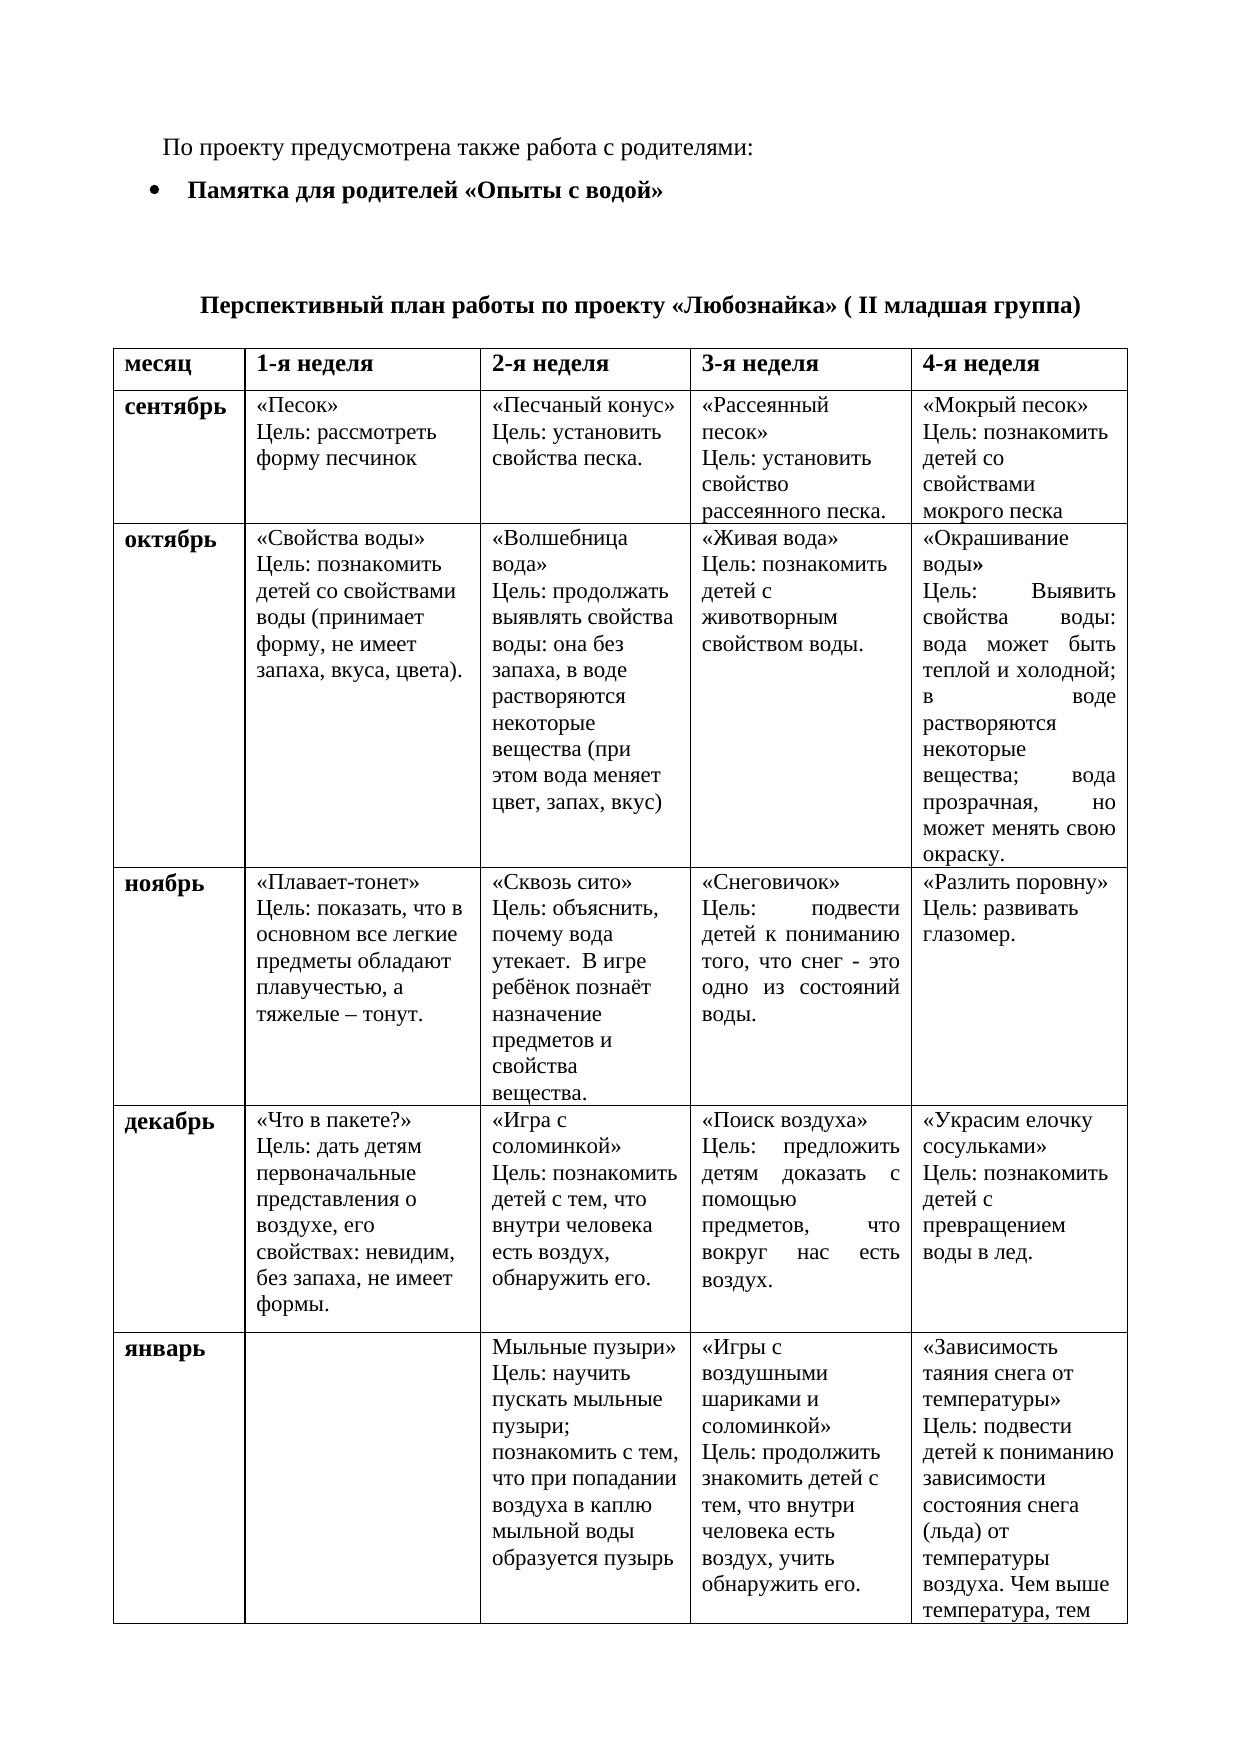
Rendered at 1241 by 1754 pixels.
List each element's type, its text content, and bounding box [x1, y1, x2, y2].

table_cell «Что в пакете?» Цель: дать детям первоначальные представления о воздухе, его свойствах: невидим, без запаха, не имеет формы. [246, 1106, 480, 1332]
table_cell «Свойства воды» Цель: познакомить детей со свойствами воды (принимает форму, не имеет запаха, вкуса, цвета). [246, 524, 480, 867]
table_cell «Окрашивание воды» Цель: Выявить свойства воды: вода может быть теплой и холодной; в воде растворяются некоторые вещества; вода прозрачная, но может менять свою окраску. [912, 524, 1127, 867]
table_cell [246, 1333, 480, 1623]
table_cell «Игра с соломинкой» Цель: познакомить детей с тем, что внутри человека есть воздух, обнаружить его. [481, 1106, 690, 1332]
table_header 3-я неделя [691, 349, 911, 390]
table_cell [912, 1333, 1127, 1623]
list Памятка для родителей «Опыты с водой» [150, 175, 1128, 204]
table_cell декабрь [114, 1106, 244, 1332]
table_header 4-я неделя [912, 349, 1127, 390]
table_cell «Рассеянный песок» Цель: установить свойство рассеянного песка. [691, 391, 911, 523]
table_header 2-я неделя [481, 349, 690, 390]
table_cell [481, 1333, 690, 1623]
table_cell ноябрь [114, 868, 244, 1105]
table_cell октябрь [114, 524, 244, 867]
table_header месяц [114, 349, 244, 390]
table_cell «Разлить поровну» Цель: развивать глазомер. [912, 868, 1127, 1105]
table_cell «Сквозь сито» Цель: объяснить, почему вода утекает. В игре ребёнок познаёт назначение предметов и свойства вещества. [481, 868, 690, 1105]
table_cell «Волшебница вода» Цель: продолжать выявлять свойства воды: она без запаха, в воде растворяются некоторые вещества (при этом вода меняет цвет, запах, вкус) [481, 524, 690, 867]
table_cell «Снеговичок» Цель: подвести детей к пониманию того, что снег - это одно из состояний воды. [691, 868, 911, 1105]
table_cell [691, 1333, 911, 1623]
table_cell «Плавает-тонет» Цель: показать, что в основном все легкие предметы обладают плавучестью, а тяжелые – тонут. [246, 868, 480, 1105]
table_cell «Поиск воздуха» Цель: предложить детям доказать с помощью предметов, что вокруг нас есть воздух. [691, 1106, 911, 1332]
table_cell «Песчаный конус» Цель: установить свойства песка. [481, 391, 690, 523]
table_cell «Украсим елочку сосульками» Цель: познакомить детей с превращением воды в лед. [912, 1106, 1127, 1332]
text Перспективный план работы по проекту «Любознайка» ( II младшая группа) [112, 290, 1128, 319]
table_cell сентябрь [114, 391, 244, 523]
text По проекту предусмотрена также работа с родителями: [112, 132, 1128, 161]
table_cell «Песок» Цель: рассмотреть форму песчинок [246, 391, 480, 523]
table_cell «Мокрый песок» Цель: познакомить детей со свойствами мокрого песка [912, 391, 1127, 523]
table_header 1-я неделя [246, 349, 480, 390]
table_cell январь [114, 1333, 244, 1623]
table_cell «Живая вода» Цель: познакомить детей с животворным свойством воды. [691, 524, 911, 867]
